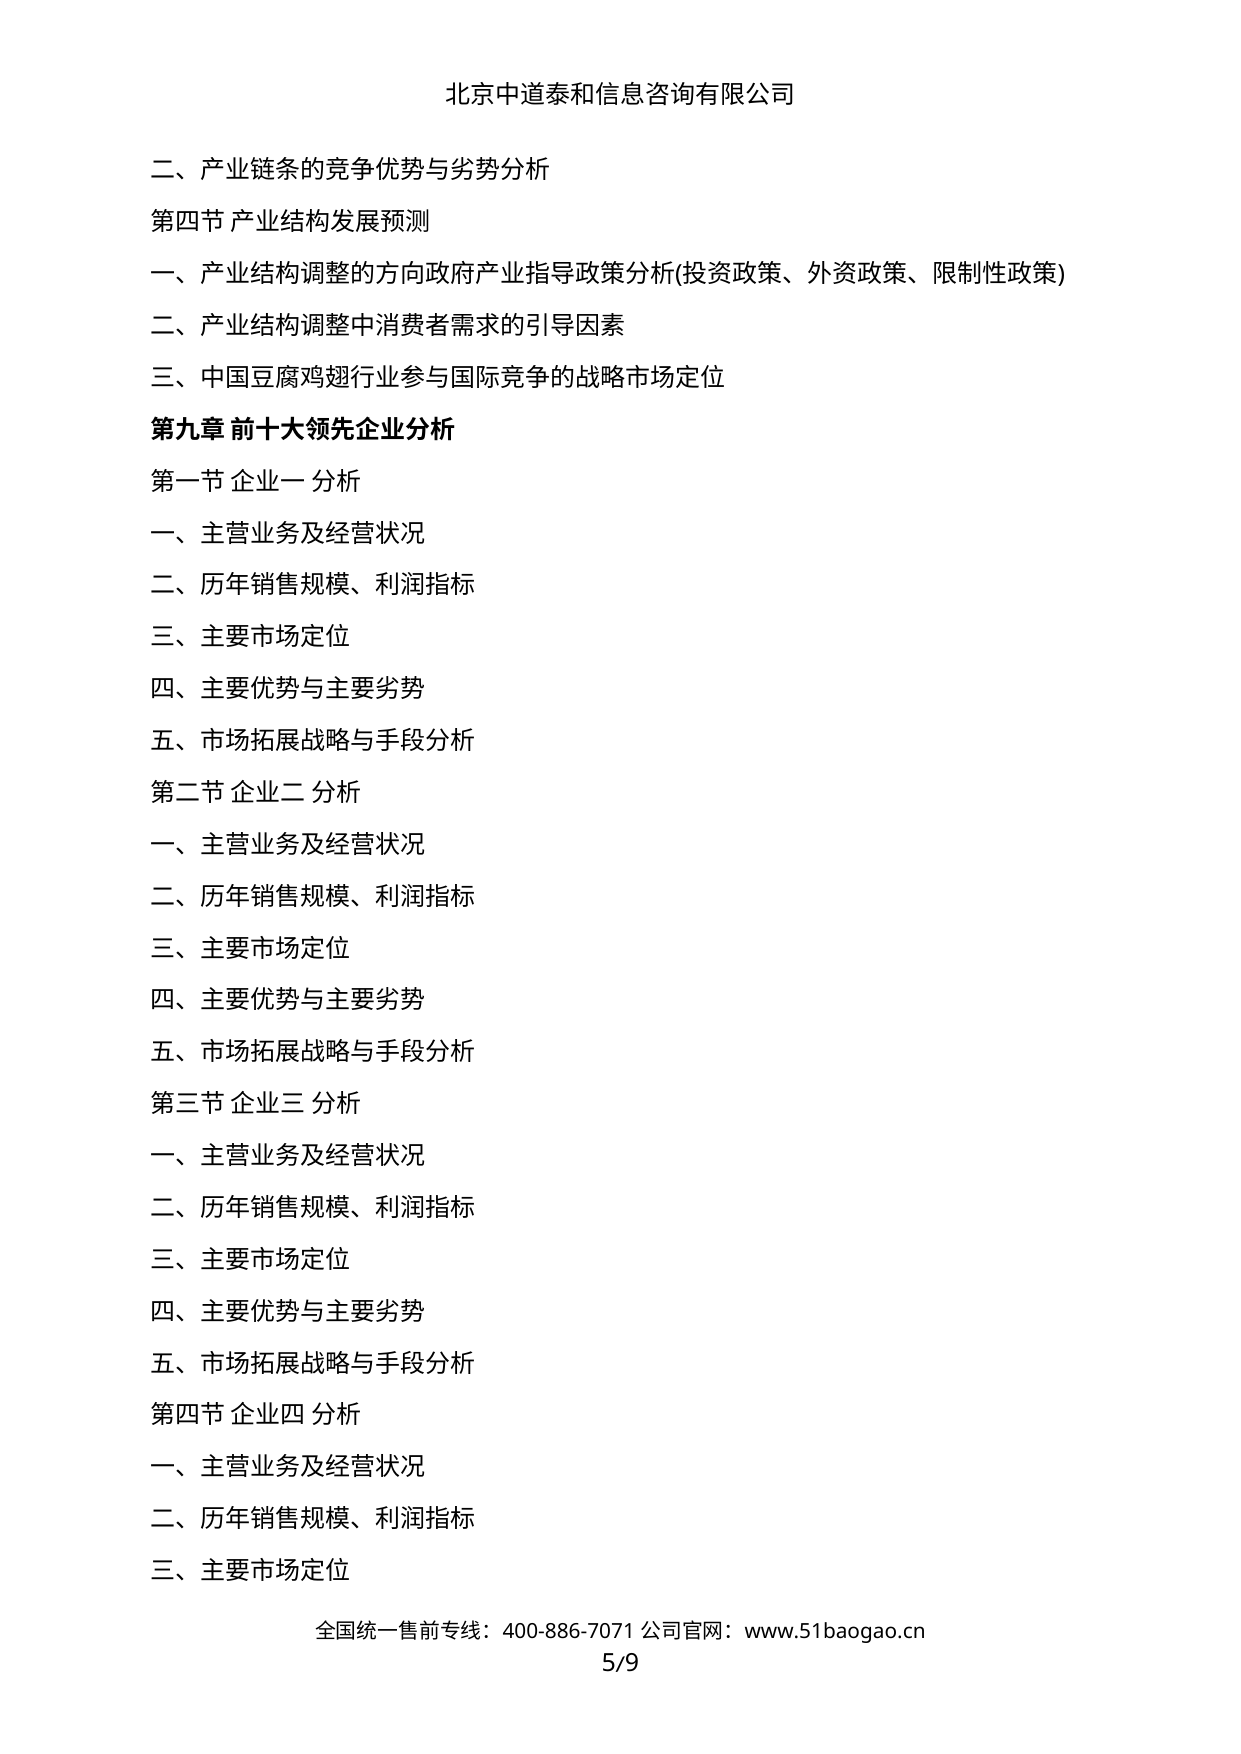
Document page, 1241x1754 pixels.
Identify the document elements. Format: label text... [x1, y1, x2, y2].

text 第二节 企业二 分析 [150, 772, 1090, 809]
text 二、产业链条的竞争优势与劣势分析 [150, 150, 1090, 186]
text 二、产业结构调整中消费者需求的引导因素 [150, 306, 1090, 342]
text 一、主营业务及经营状况 [150, 824, 1090, 861]
text 二、历年销售规模、利润指标 [150, 565, 1090, 601]
text 三、主要市场定位 [150, 928, 1090, 964]
text 第三节 企业三 分析 [150, 1084, 1090, 1120]
text 四、主要优势与主要劣势 [150, 980, 1090, 1016]
text 第四节 企业四 分析 [150, 1395, 1090, 1431]
text 一、主营业务及经营状况 [150, 1136, 1090, 1172]
text 五、市场拓展战略与手段分析 [150, 1032, 1090, 1068]
text 二、历年销售规模、利润指标 [150, 876, 1090, 912]
text 五、市场拓展战略与手段分析 [150, 721, 1090, 757]
text 四、主要优势与主要劣势 [150, 669, 1090, 705]
text 四、主要优势与主要劣势 [150, 1291, 1090, 1327]
text 一、主营业务及经营状况 [150, 513, 1090, 549]
text 五、市场拓展战略与手段分析 [150, 1343, 1090, 1379]
text 二、历年销售规模、利润指标 [150, 1499, 1090, 1535]
text 三、中国豆腐鸡翅行业参与国际竞争的战略市场定位 [150, 357, 1090, 394]
text 三、主要市场定位 [150, 1239, 1090, 1276]
text 第九章 前十大领先企业分析 [150, 409, 1090, 446]
text 二、历年销售规模、利润指标 [150, 1187, 1090, 1224]
text 一、产业结构调整的方向政府产业指导政策分析(投资政策、外资政策、限制性政策) [150, 254, 1090, 290]
text 一、主营业务及经营状况 [150, 1447, 1090, 1483]
text 第一节 企业一 分析 [150, 461, 1090, 497]
text 三、主要市场定位 [150, 617, 1090, 653]
text 第四节 产业结构发展预测 [150, 202, 1090, 238]
text 三、主要市场定位 [150, 1551, 1090, 1587]
